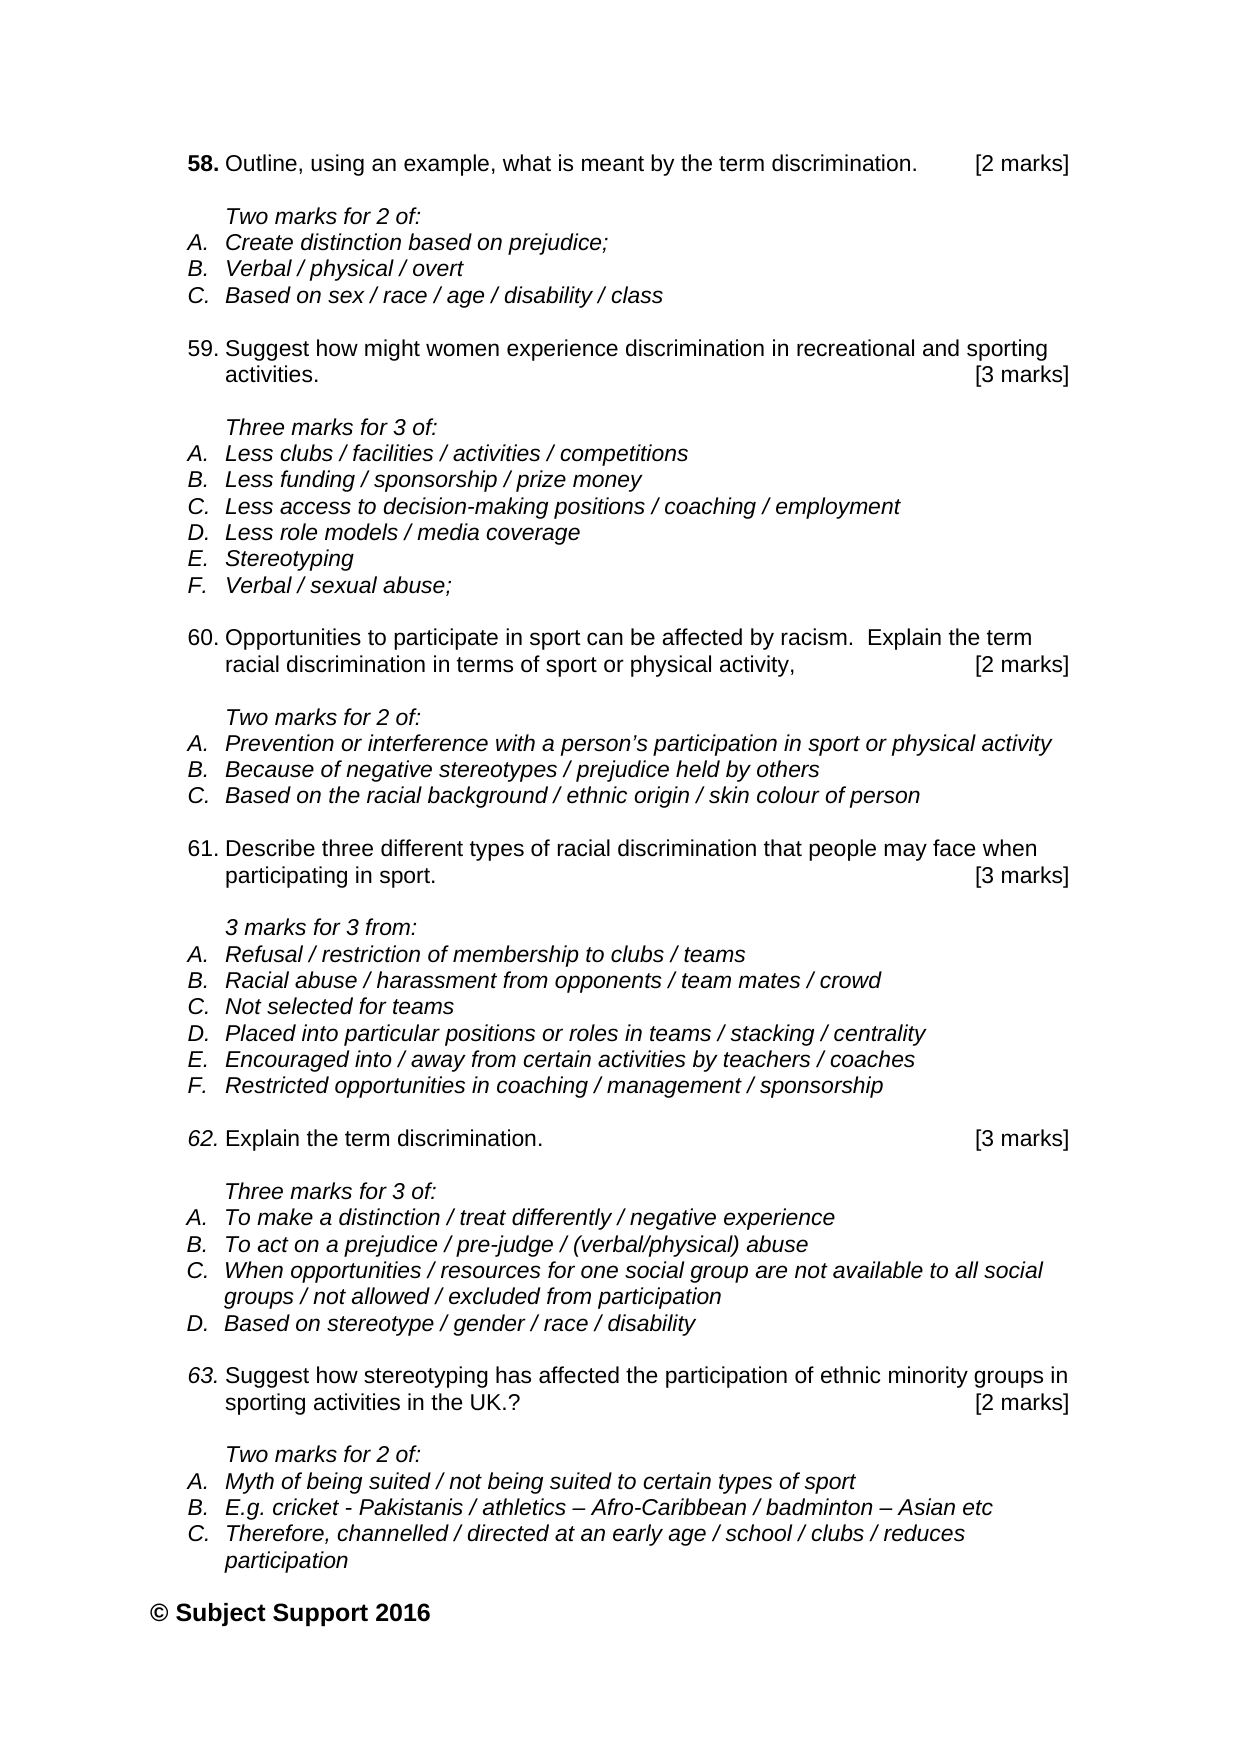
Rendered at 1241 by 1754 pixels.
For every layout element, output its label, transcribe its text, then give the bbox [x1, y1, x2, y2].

list Explain the term discrimination. [3 marks] [187, 1125, 1090, 1151]
list To act on a prejudice / pre-judge / (verbal/physical) abuse [186, 1231, 1090, 1257]
list To make a distinction / treat differently / negative experience [186, 1204, 1090, 1231]
list Based on sex / race / age / disability / class [187, 282, 1090, 308]
list When opportunities / resources for one social group are not available to all social groups / not allowed / excluded from participation [186, 1257, 1090, 1309]
list Restricted opportunities in coaching / management / sponsorship [187, 1072, 1090, 1099]
list Less clubs / facilities / activities / competitions [187, 440, 1090, 466]
list Opportunities to participate in sport can be affected by racism. Explain the term racial discrimination in terms of sport or physical activity, [2 marks] [187, 624, 1090, 677]
list Create distinction based on prejudice; [187, 229, 1090, 255]
list Stereotyping [187, 545, 1090, 572]
list Less role models / media coverage [187, 519, 1090, 545]
text Three marks for 3 of: [224, 1178, 1090, 1204]
list Describe three different types of racial discrimination that people may face when participating in sport. [3 marks] [187, 835, 1090, 888]
list E.g. cricket - Pakistanis / athletics – Afro-Caribbean / badminton – Asian etc [187, 1494, 1090, 1520]
list 3 marks for 3 from: [225, 914, 1090, 941]
list Less access to decision-making positions / coaching / employment [187, 493, 1090, 519]
list Verbal / physical / overt [187, 255, 1090, 282]
list Suggest how might women experience discrimination in recreational and sporting activities. [3 marks] [187, 334, 1090, 387]
list Because of negative stereotypes / prejudice held by others [187, 756, 1090, 782]
text Two marks for 2 of: [225, 1441, 1090, 1468]
text Two marks for 2 of: [225, 203, 1090, 229]
list Prevention or interference with a person’s participation in sport or physical activity [187, 730, 1090, 756]
list Suggest how stereotyping has affected the participation of ethnic minority groups in sporting activities in the UK.? [2 marks] [187, 1362, 1090, 1415]
list Encouraged into / away from certain activities by teachers / coaches [187, 1046, 1090, 1072]
list Placed into particular positions or roles in teams / stacking / centrality [187, 1020, 1090, 1046]
list Myth of being suited / not being suited to certain types of sport [187, 1468, 1090, 1494]
list Refusal / restriction of membership to clubs / teams [187, 941, 1090, 967]
list Not selected for teams [187, 993, 1090, 1020]
list Two marks for 2 of: [225, 703, 1090, 730]
list Racial abuse / harassment from opponents / team mates / crowd [187, 967, 1090, 993]
list Less funding / sponsorship / prize money [187, 466, 1090, 493]
list Therefore, channelled / directed at an early age / school / clubs / reduces participation [187, 1520, 1090, 1573]
list Outline, using an example, what is meant by the term discrimination. [2 marks] [187, 150, 1090, 176]
list Based on the racial background / ethnic origin / skin colour of person [187, 782, 1090, 809]
list Verbal / sexual abuse; [187, 572, 1090, 598]
text Three marks for 3 of: [225, 413, 1090, 440]
list Based on stereotype / gender / race / disability [186, 1309, 1090, 1336]
